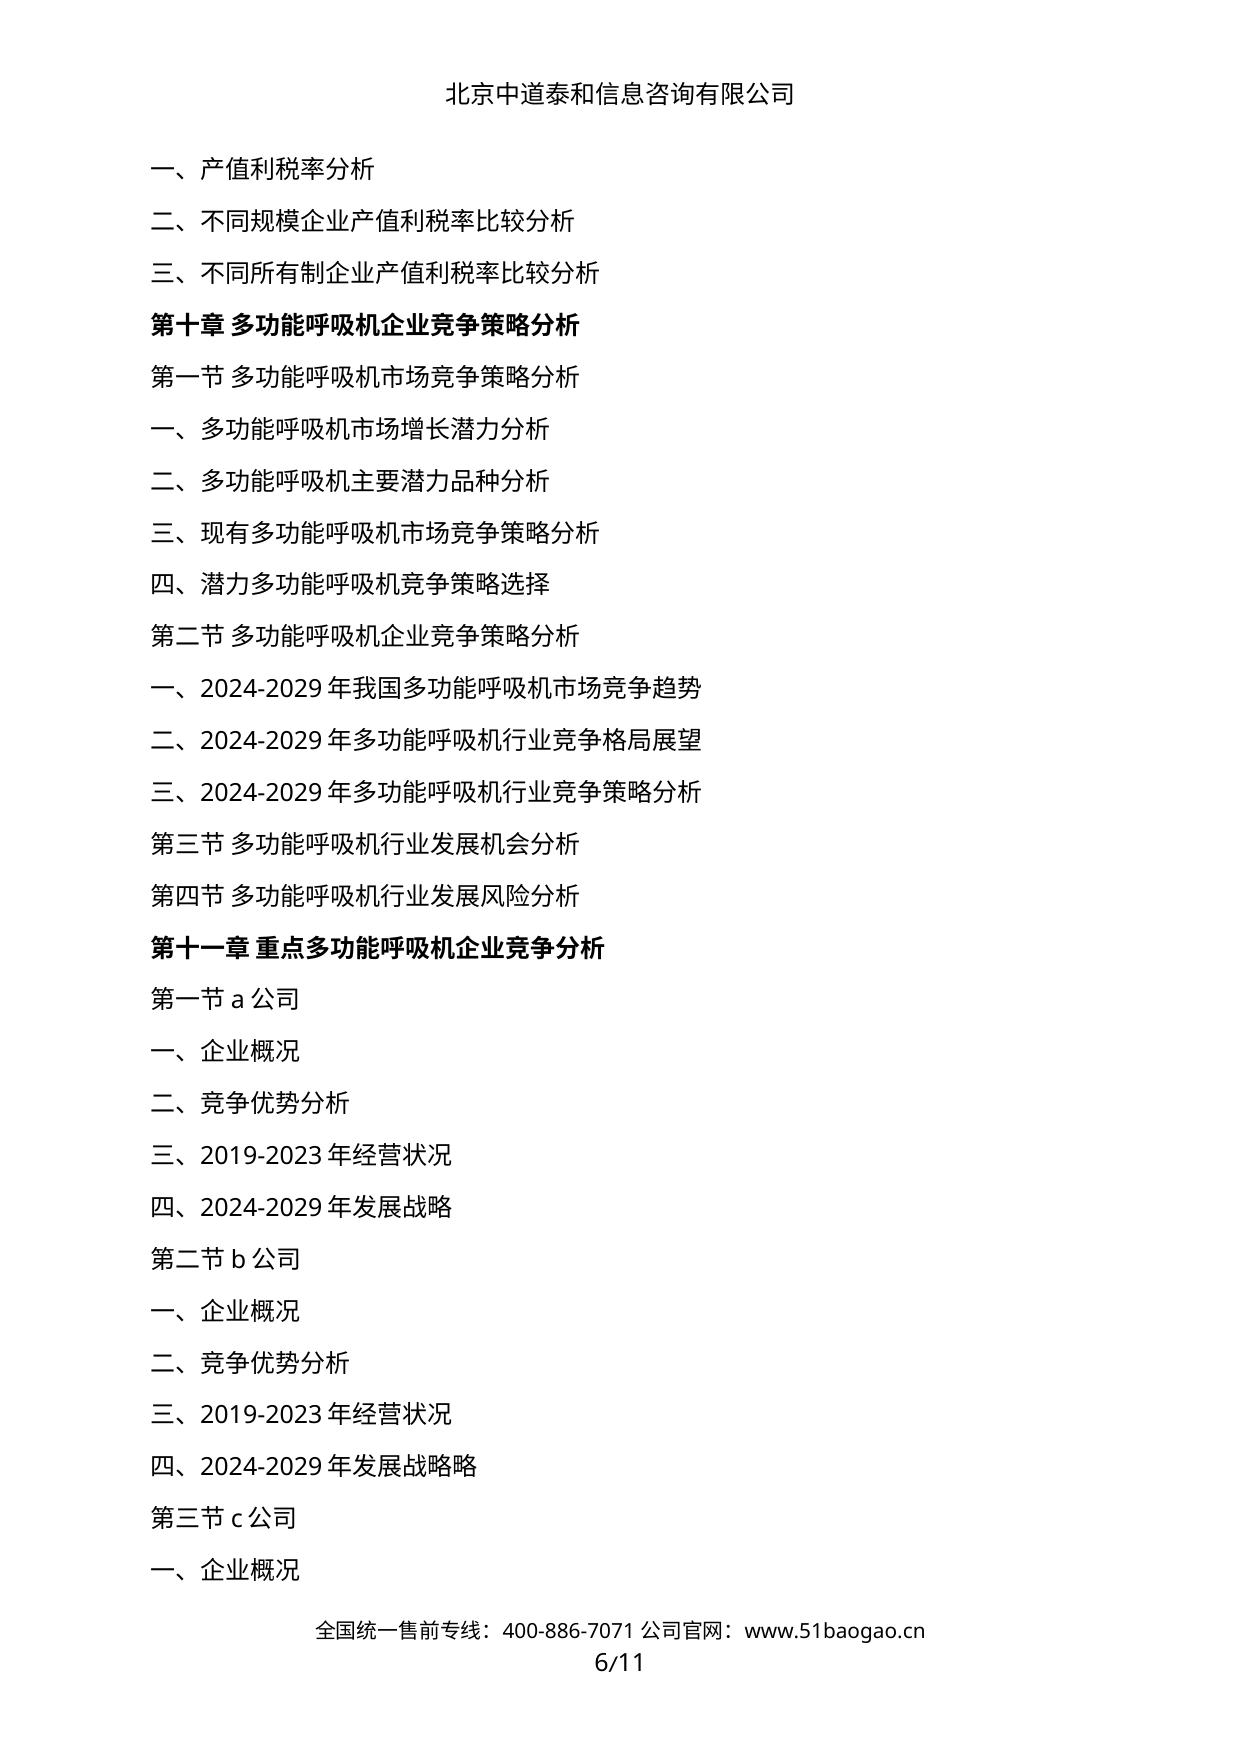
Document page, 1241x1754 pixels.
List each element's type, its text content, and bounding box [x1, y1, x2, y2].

text 第四节 多功能呼吸机行业发展风险分析 [150, 876, 1090, 912]
text 三、2019-2023年经营状况 [150, 1395, 1090, 1431]
text 第一节 多功能呼吸机市场竞争策略分析 [150, 357, 1090, 394]
text 二、2024-2029年多功能呼吸机行业竞争格局展望 [150, 721, 1090, 757]
text 一、企业概况 [150, 1291, 1090, 1327]
text 三、现有多功能呼吸机市场竞争策略分析 [150, 513, 1090, 549]
text 第十一章 重点多功能呼吸机企业竞争分析 [150, 928, 1090, 964]
text 四、2024-2029年发展战略略 [150, 1447, 1090, 1483]
text 第三节 c公司 [150, 1499, 1090, 1535]
text 一、企业概况 [150, 1032, 1090, 1068]
text 第三节 多功能呼吸机行业发展机会分析 [150, 824, 1090, 861]
text 四、潜力多功能呼吸机竞争策略选择 [150, 565, 1090, 601]
text 四、2024-2029年发展战略 [150, 1187, 1090, 1224]
text 二、多功能呼吸机主要潜力品种分析 [150, 461, 1090, 497]
text 三、不同所有制企业产值利税率比较分析 [150, 254, 1090, 290]
text 二、竞争优势分析 [150, 1084, 1090, 1120]
text 第二节 b公司 [150, 1239, 1090, 1276]
text 二、不同规模企业产值利税率比较分析 [150, 202, 1090, 238]
text 一、2024-2029年我国多功能呼吸机市场竞争趋势 [150, 669, 1090, 705]
text 一、多功能呼吸机市场增长潜力分析 [150, 409, 1090, 446]
text 第十章 多功能呼吸机企业竞争策略分析 [150, 306, 1090, 342]
text 一、产值利税率分析 [150, 150, 1090, 186]
text 三、2024-2029年多功能呼吸机行业竞争策略分析 [150, 772, 1090, 809]
text 第一节 a公司 [150, 980, 1090, 1016]
text 第二节 多功能呼吸机企业竞争策略分析 [150, 617, 1090, 653]
text 三、2019-2023年经营状况 [150, 1136, 1090, 1172]
text 二、竞争优势分析 [150, 1343, 1090, 1379]
text 一、企业概况 [150, 1551, 1090, 1587]
